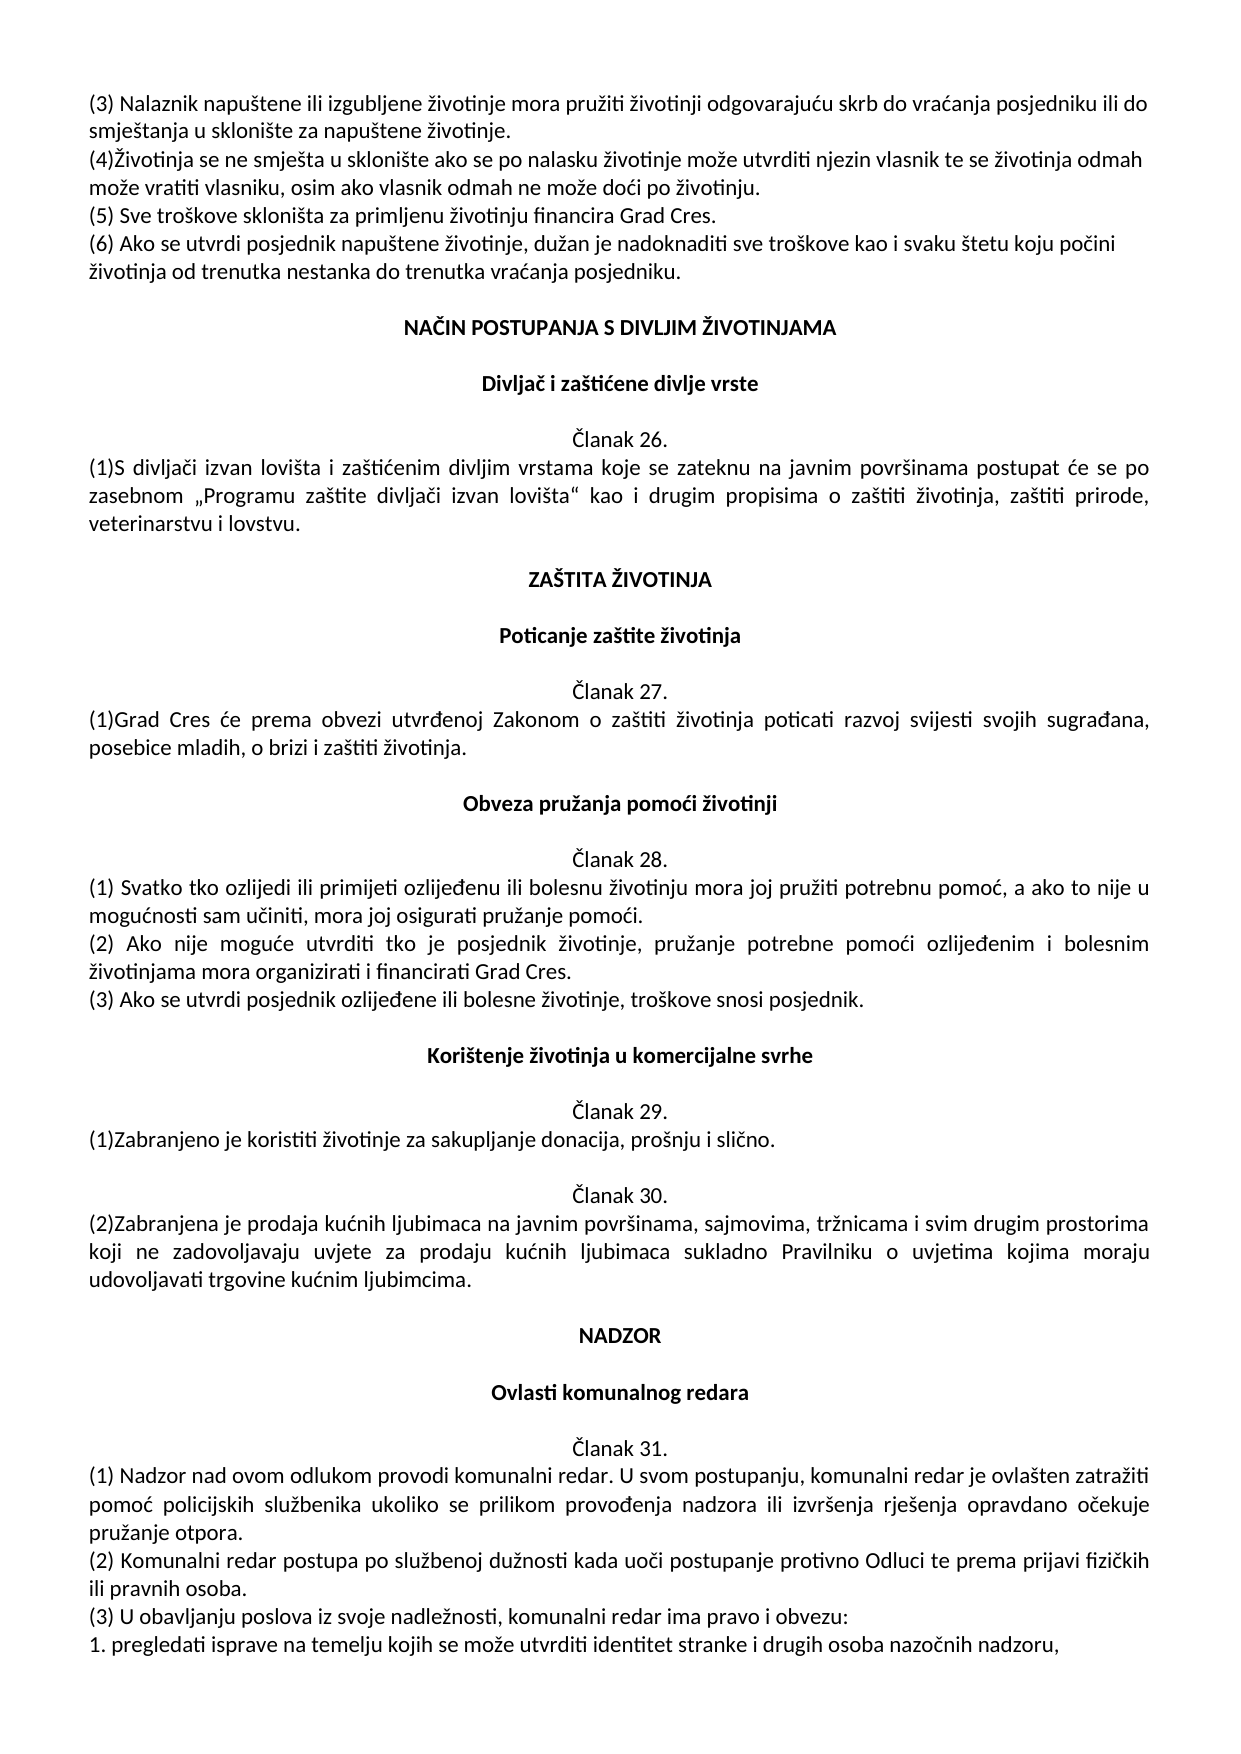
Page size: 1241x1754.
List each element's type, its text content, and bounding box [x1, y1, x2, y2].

text (1) Svatko tko ozlijedi ili primijeti ozlijeđenu ili bolesnu životinju mora joj pružiti potrebnu pomoć, a ako to nije u mogućnosti sam učiniti, mora joj osigurati pružanje pomoći. [89, 873, 1152, 929]
text Članak 26. [89, 425, 1152, 453]
text Članak 30. [89, 1181, 1152, 1209]
text (2) Ako nije moguće utvrditi tko je posjednik životinje, pružanje potrebne pomoći ozlijeđenim i bolesnim životinjama mora organizirati i financirati Grad Cres. [89, 929, 1152, 985]
text Ovlasti komunalnog redara [89, 1378, 1152, 1406]
text Korištenje životinja u komercijalne svrhe [89, 1041, 1152, 1069]
text (3) Nalaznik napuštene ili izgubljene životinje mora pružiti životinji odgovarajuću skrb do vraćanja posjedniku ili do smještanja u sklonište za napuštene životinje. [89, 89, 1152, 145]
text (6) Ako se utvrdi posjednik napuštene životinje, dužan je nadoknaditi sve troškove kao i svaku štetu koju počini životinja od trenutka nestanka do trenutka vraćanja posjedniku. [89, 229, 1152, 285]
text 1. pregledati isprave na temelju kojih se može utvrditi identitet stranke i drugih osoba nazočnih nadzoru, [89, 1630, 1152, 1658]
text Divljač i zaštićene divlje vrste [89, 369, 1152, 397]
text (3) Ako se utvrdi posjednik ozlijeđene ili bolesne životinje, troškove snosi posjednik. [89, 985, 1152, 1013]
text (1)Zabranjeno je koristiti životinje za sakupljanje donacija, prošnju i slično. [89, 1125, 1152, 1153]
text Članak 31. [89, 1434, 1152, 1462]
text (1) Nadzor nad ovom odlukom provodi komunalni redar. U svom postupanju, komunalni redar je ovlašten zatražiti pomoć policijskih službenika ukoliko se prilikom provođenja nadzora ili izvršenja rješenja opravdano očekuje pružanje otpora. [89, 1462, 1152, 1546]
text Članak 28. [89, 845, 1152, 873]
text (3) U obavljanju poslova iz svoje nadležnosti, komunalni redar ima pravo i obvezu: [89, 1602, 1152, 1630]
text (2)Zabranjena je prodaja kućnih ljubimaca na javnim površinama, sajmovima, tržnicama i svim drugim prostorima koji ne zadovoljavaju uvjete za prodaju kućnih ljubimaca sukladno Pravilniku o uvjetima kojima moraju udovoljavati trgovine kućnim ljubimcima. [89, 1209, 1152, 1293]
text Obveza pružanja pomoći životinji [89, 789, 1152, 817]
text (1)Grad Cres će prema obvezi utvrđenoj Zakonom o zaštiti životinja poticati razvoj svijesti svojih sugrađana, posebice mladih, o brizi i zaštiti životinja. [89, 705, 1152, 761]
text Članak 29. [89, 1097, 1152, 1125]
text NADZOR [89, 1322, 1152, 1349]
text Poticanje zaštite životinja [89, 621, 1152, 649]
text (2) Komunalni redar postupa po službenoj dužnosti kada uoči postupanje protivno Odluci te prema prijavi fizičkih ili pravnih osoba. [89, 1546, 1152, 1602]
text (1)S divljači izvan lovišta i zaštićenim divljim vrstama koje se zateknu na javnim površinama postupat će se po zasebnom „Programu zaštite divljači izvan lovišta“ kao i drugim propisima o zaštiti životinja, zaštiti prirode, veterinarstvu i lovstvu. [89, 453, 1152, 537]
text Članak 27. [89, 677, 1152, 705]
text NAČIN POSTUPANJA S DIVLJIM ŽIVOTINJAMA [89, 313, 1152, 341]
text (5) Sve troškove skloništa za primljenu životinju financira Grad Cres. [89, 201, 1152, 229]
text (4)Životinja se ne smješta u sklonište ako se po nalasku životinje može utvrditi njezin vlasnik te se životinja odmah može vratiti vlasniku, osim ako vlasnik odmah ne može doći po životinju. [89, 145, 1152, 201]
text ZAŠTITA ŽIVOTINJA [89, 565, 1152, 593]
